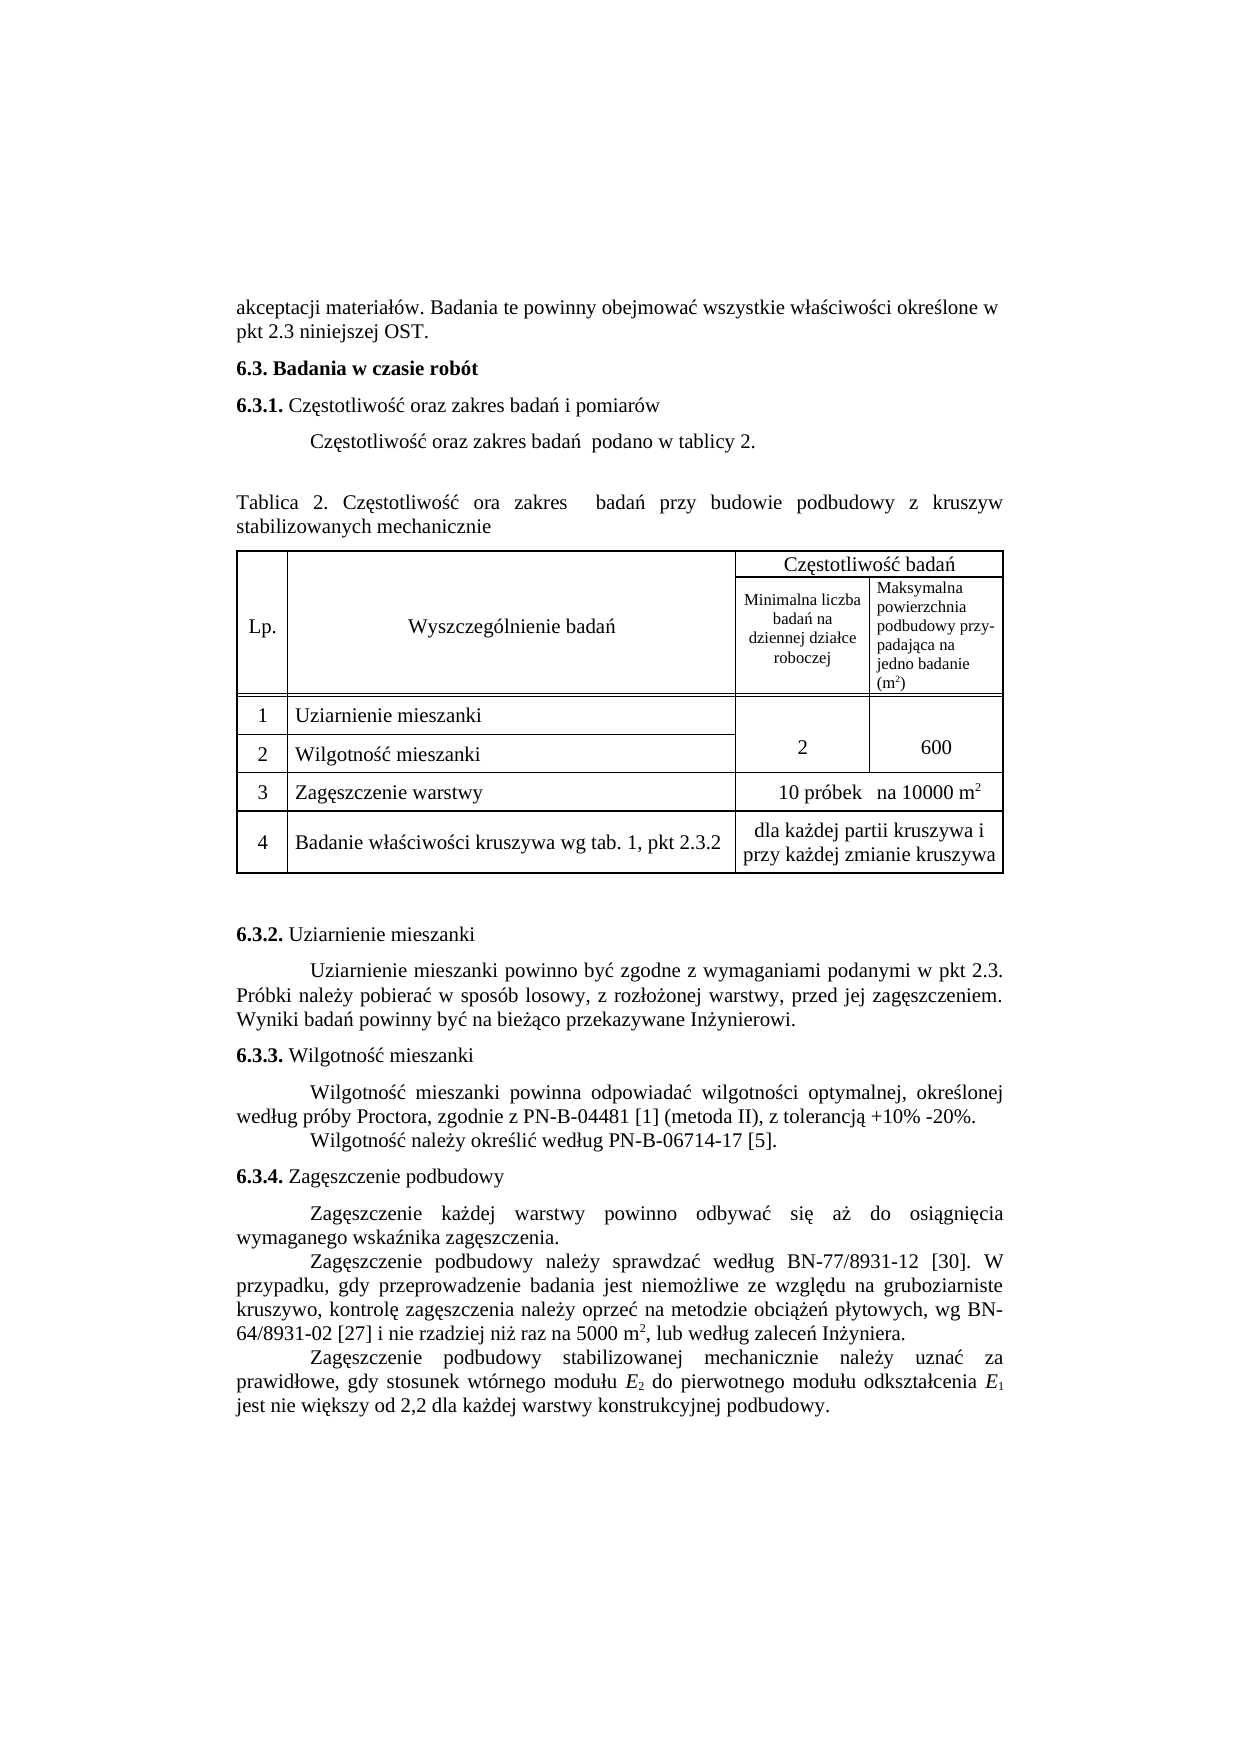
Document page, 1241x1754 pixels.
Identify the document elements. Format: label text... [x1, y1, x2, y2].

text Tablica 2. Częstotliwość ora zakres badań przy budowie podbudowy z kruszyw stabilizowanych mechanicznie [236, 490, 1004, 538]
table_cell Wyszczególnienie badań [288, 576, 735, 692]
table_cell Uziarnienie mieszanki [288, 697, 735, 734]
table_cell Maksymalna powierzchnia podbudowy przy-padająca na jedno badanie (m2) [870, 578, 1002, 692]
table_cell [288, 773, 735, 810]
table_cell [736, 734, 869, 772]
text Zagęszczenie podbudowy stabilizowanej mechanicznie należy uznać za prawidłowe, gdy stosunek wtórnego modułu E2 do pierwotnego modułu odkształcenia E1 jest nie większy od 2,2 dla każdej warstwy konstrukcyjnej podbudowy. [236, 1345, 1004, 1417]
text Zagęszczenie każdej warstwy powinno odbywać się aż do osiągnięcia wymaganego wskaźnika zagęszczenia. [236, 1201, 1004, 1249]
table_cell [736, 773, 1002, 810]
table_cell Minimalna liczba badań na dziennej działce roboczej [736, 578, 869, 692]
subtitle 6.3. Badania w czasie robót [236, 356, 1004, 380]
table_header [238, 552, 287, 576]
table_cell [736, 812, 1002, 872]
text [236, 295, 1004, 343]
text 6.3.1. Częstotliwość oraz zakres badań i pomiarów [236, 392, 1004, 417]
table_cell [736, 697, 869, 734]
table_cell 2 [238, 735, 287, 772]
text 6.3.2. Uziarnienie mieszanki [236, 922, 1004, 946]
table_cell [870, 697, 1002, 734]
text 6.3.4. Zagęszczenie podbudowy [236, 1164, 1004, 1188]
text Zagęszczenie podbudowy należy sprawdzać według BN-77/8931-12 [30]. W przypadku, gdy przeprowadzenie badania jest niemożliwe ze względu na gruboziarniste kruszywo, kontrolę zagęszczenia należy oprzeć na metodzie obciążeń płytowych, wg BN-64/8931-02 [27] i nie rzadziej niż raz na 5000 m2, lub według zaleceń Inżyniera. [236, 1249, 1004, 1345]
text Wilgotność należy określić według PN-B-06714-17 [5]. [236, 1128, 1004, 1152]
text Częstotliwość oraz zakres badań podano w tablicy 2. [236, 429, 1004, 453]
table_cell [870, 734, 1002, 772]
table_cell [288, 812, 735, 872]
text 6.3.3. Wilgotność mieszanki [236, 1043, 1004, 1067]
text Wilgotność mieszanki powinna odpowiadać wilgotności optymalnej, określonej według próby Proctora, zgodnie z PN-B-04481 [1] (metoda II), z tolerancją +10% -20%. [236, 1080, 1004, 1128]
text Uziarnienie mieszanki powinno być zgodne z wymaganiami podanymi w pkt 2.3. Próbki należy pobierać w sposób losowy, z rozłożonej warstwy, przed jej zagęszczeniem. Wyniki badań powinny być na bieżąco przekazywane Inżynierowi. [236, 958, 1004, 1031]
table_cell Lp. [238, 576, 287, 692]
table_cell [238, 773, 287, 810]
table_header [288, 552, 735, 576]
table_cell 1 [238, 697, 287, 734]
table_cell Wilgotność mieszanki [288, 735, 735, 772]
table_header Częstotliwość badań [736, 552, 1002, 576]
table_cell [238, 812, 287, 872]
